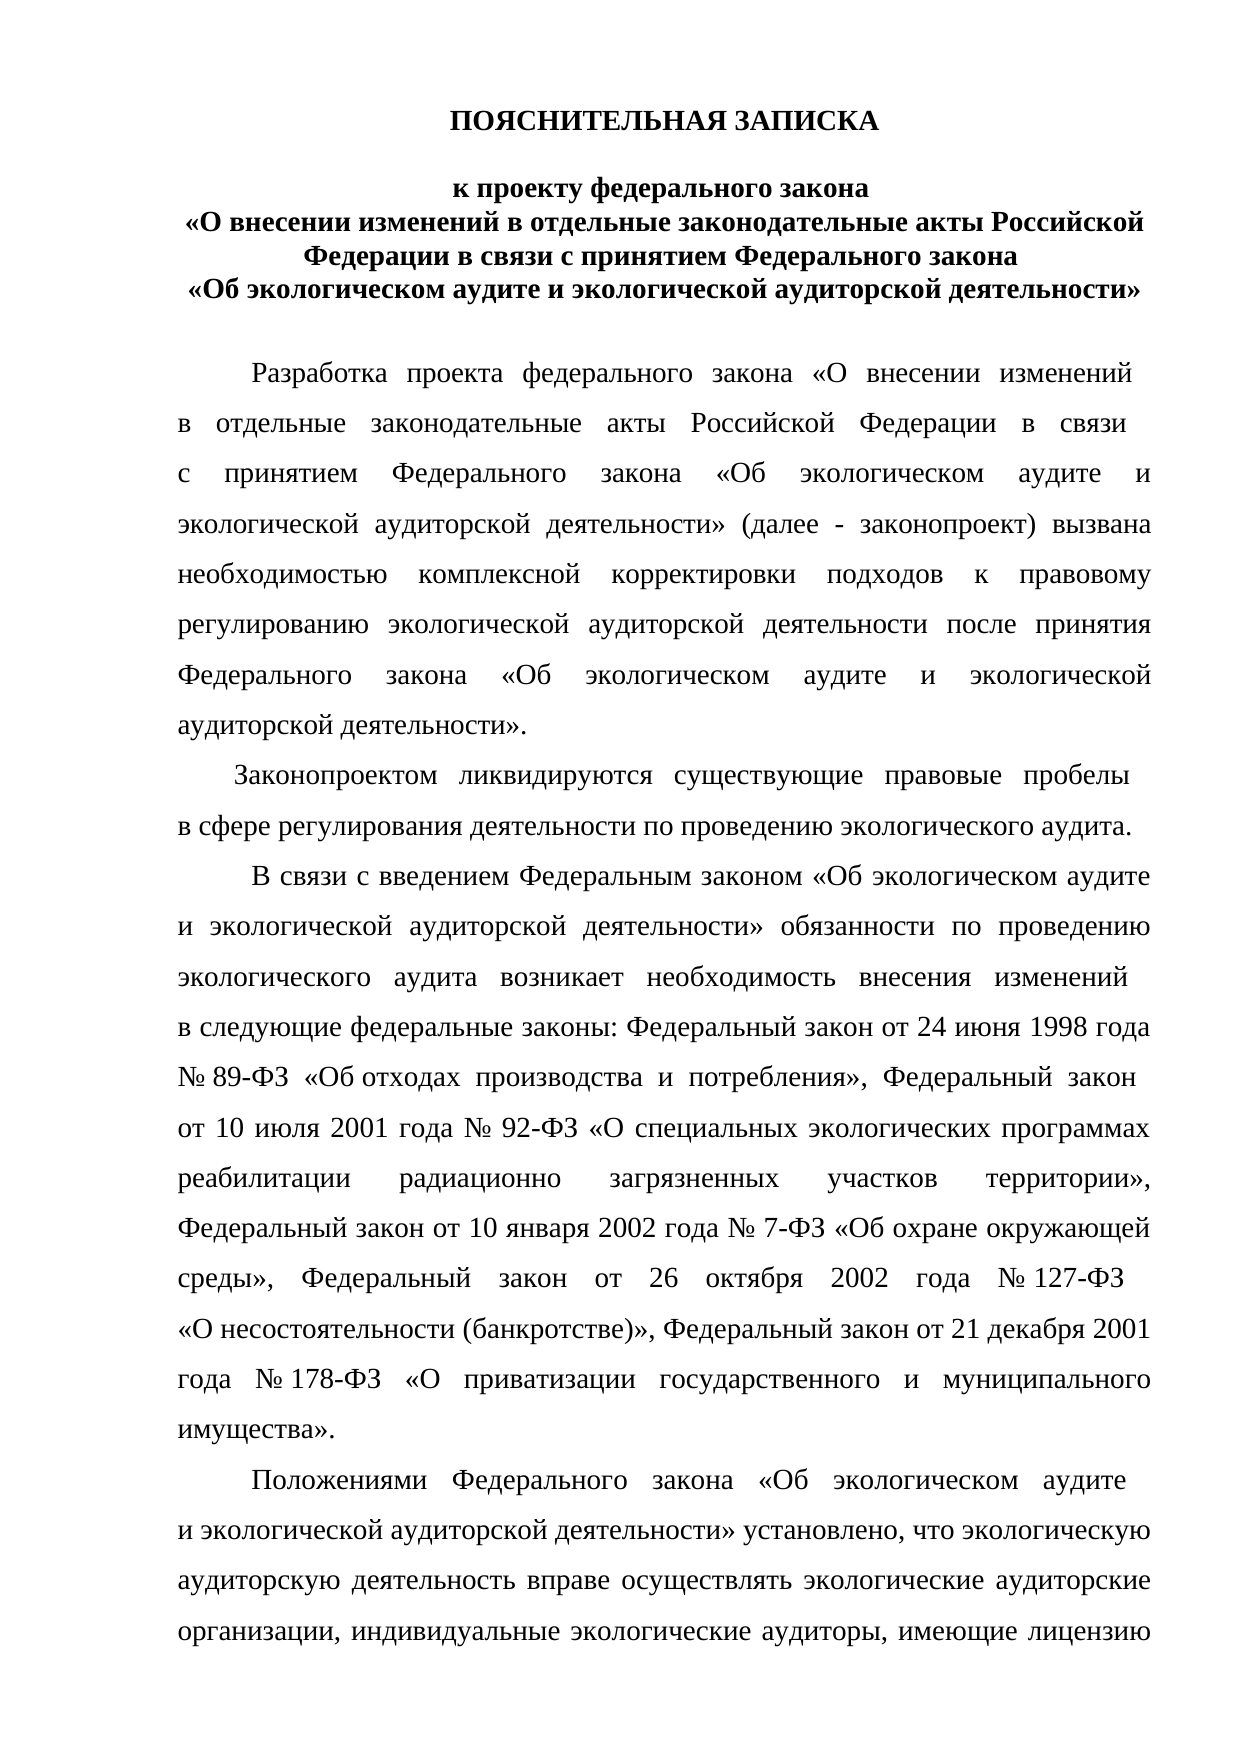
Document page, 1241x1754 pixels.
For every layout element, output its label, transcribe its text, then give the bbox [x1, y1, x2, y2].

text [177, 1462, 1152, 1646]
text к проекту федерального закона «О внесении изменений в отдельные законодательные акты Российской Федерации в связи с принятием Федерального закона «Об экологическом аудите и экологической аудиторской деятельности» [177, 171, 1152, 305]
text Законопроектом ликвидируются существующие правовые пробелы в сфере регулирования деятельности по проведению экологического аудита. [177, 757, 1152, 841]
text В связи с введением Федеральным законом «Об экологическом аудите и экологической аудиторской деятельности» обязанности по проведению экологического аудита возникает необходимость внесения изменений в следующие федеральные законы: Федеральный закон от 24 июня 1998 года № 89-ФЗ «Об отходах производства и потребления», Федеральный закон от 10 июля 2001 года № 92-ФЗ «О специальных экологических программах реабилитации радиационно загрязненных участков территории», Федеральный закон от 10 января 2002 года № 7-ФЗ «Об охране окружающей среды», Федеральный закон от 26 октября 2002 года № 127-ФЗ «О несостоятельности (банкротстве)», Федеральный закон от 21 декабря 2001 года № 178-ФЗ «О приватизации государственного и муниципального имущества». [177, 858, 1152, 1445]
text Разработка проекта федерального закона «О внесении изменений в отдельные законодательные акты Российской Федерации в связи с принятием Федерального закона «Об экологическом аудите и экологической аудиторской деятельности» (далее - законопроект) вызвана необходимостью комплексной корректировки подходов к правовому регулированию экологической аудиторской деятельности после принятия Федерального закона «Об экологическом аудите и экологической аудиторской деятельности». [177, 355, 1152, 741]
text ПОЯСНИТЕЛЬНАЯ ЗАПИСКА [177, 103, 1152, 137]
